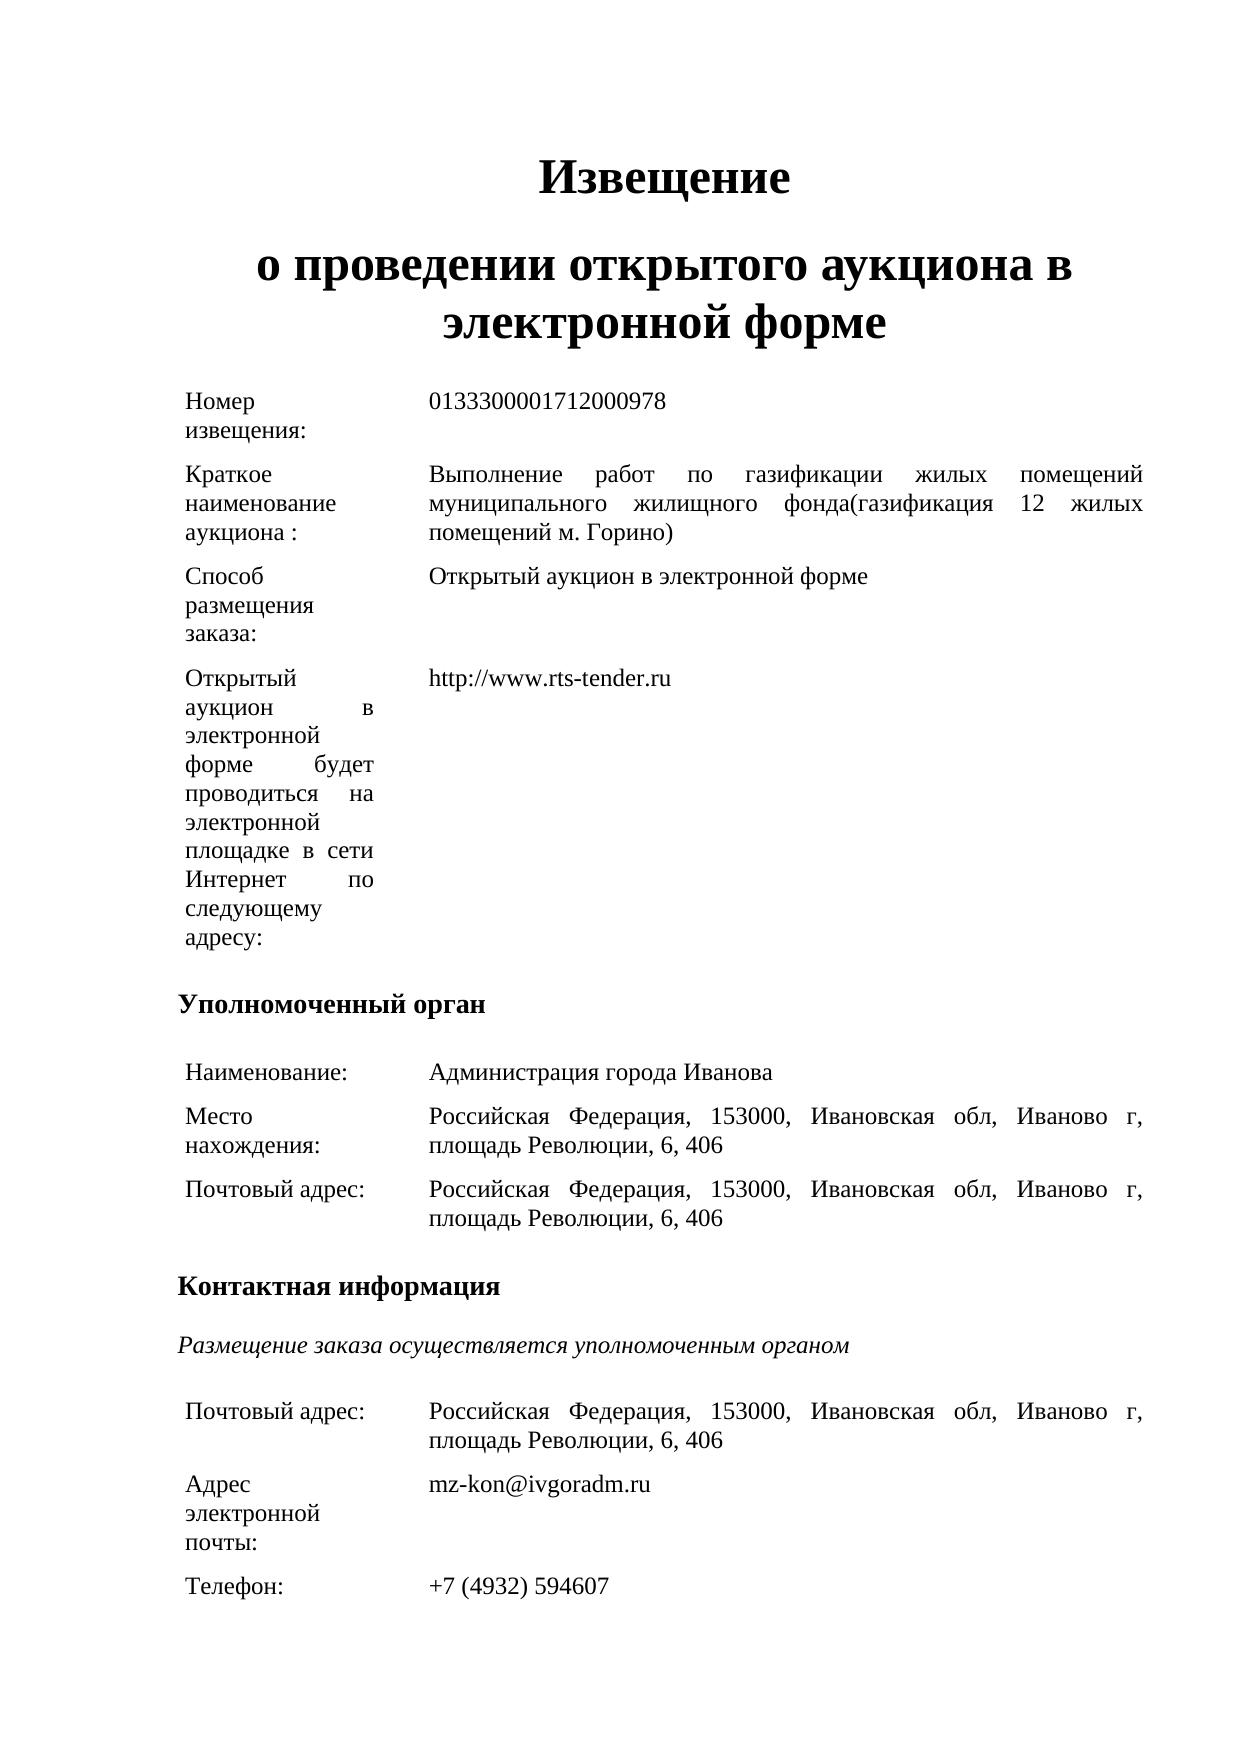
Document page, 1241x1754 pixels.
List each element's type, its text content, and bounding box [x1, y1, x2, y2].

table_cell +7 (4932) 594607 [421, 1563, 1152, 1607]
table_header Номер извещения: [177, 378, 421, 451]
text Извещение [177, 147, 1152, 205]
text Уполномоченный орган [177, 987, 1152, 1020]
table_cell Адрес электронной почты: [177, 1461, 421, 1563]
table_cell Открытый аукцион в электронной форме [421, 553, 1152, 655]
table_cell http://www.rts-tender.ru [421, 655, 1152, 958]
table_cell Российская Федерация, 153000, Ивановская обл, Иваново г, площадь Революции, 6, 406 [421, 1166, 1152, 1239]
table_header Российская Федерация, 153000, Ивановская обл, Иваново г, площадь Революции, 6, 406 [421, 1388, 1152, 1461]
table_cell Краткое наименование аукциона : [177, 451, 421, 553]
table_cell Место нахождения: [177, 1093, 421, 1166]
table_header Наименование: [177, 1049, 421, 1093]
text о проведении открытого аукциона в электронной форме [177, 234, 1152, 349]
table_cell Почтовый адрес: [177, 1166, 421, 1239]
table_cell Открытый аукцион в электронной форме будет проводиться на электронной площадке в сети Интернет по следующему адресу: [177, 655, 421, 958]
table_cell Российская Федерация, 153000, Ивановская обл, Иваново г, площадь Революции, 6, 406 [421, 1093, 1152, 1166]
text Контактная информация [177, 1269, 1152, 1301]
table_header 0133300001712000978 [421, 378, 1152, 451]
table_cell mz-kon@ivgoradm.ru [421, 1461, 1152, 1563]
text Размещение заказа осуществляется уполномоченным органом [177, 1330, 1152, 1359]
table_cell Выполнение работ по газификации жилых помещений муниципального жилищного фонда(газификация 12 жилых помещений м. Горино) [421, 451, 1152, 553]
table_cell Телефон: [177, 1563, 421, 1607]
table_cell Способ размещения заказа: [177, 553, 421, 655]
table_header Почтовый адрес: [177, 1388, 421, 1461]
table_header Администрация города Иванова [421, 1049, 1152, 1093]
